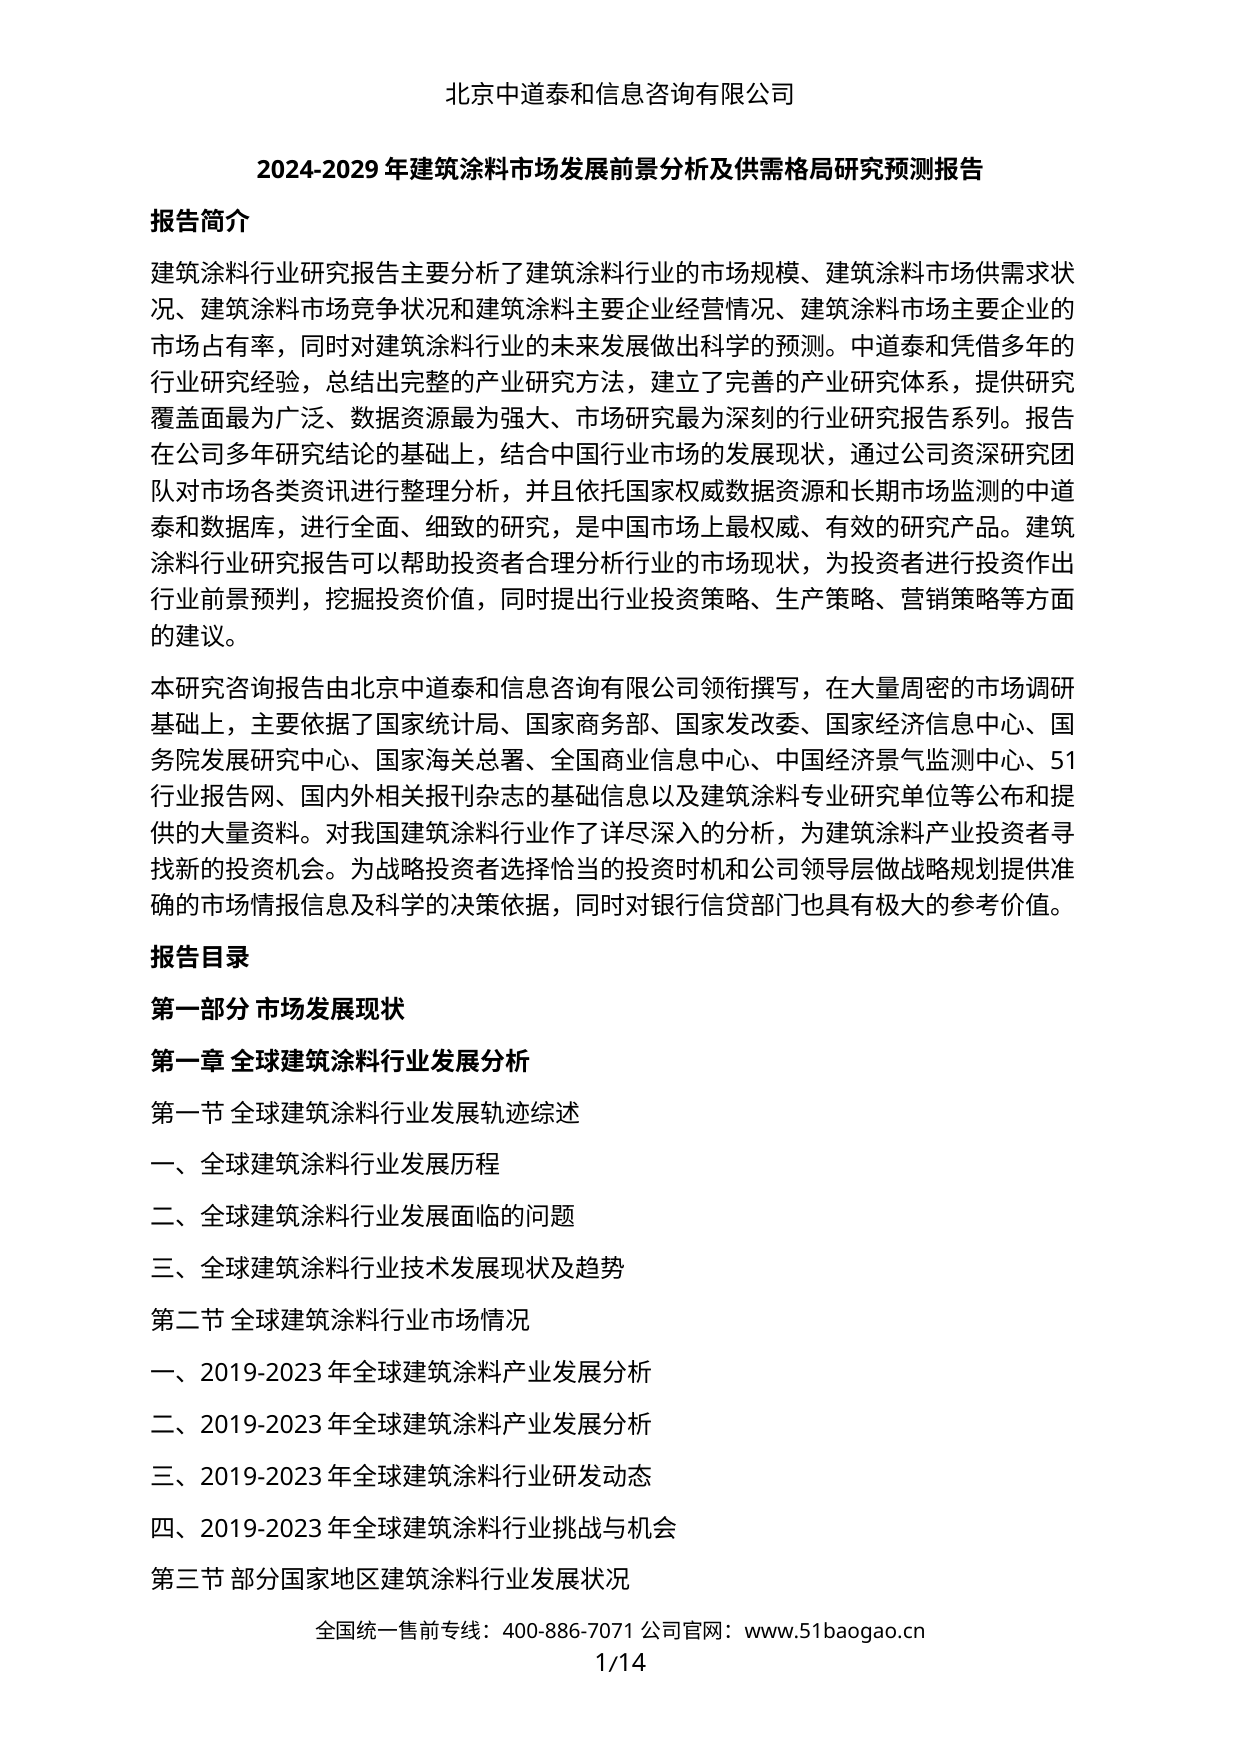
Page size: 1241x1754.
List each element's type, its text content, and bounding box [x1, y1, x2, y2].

text 二、全球建筑涂料行业发展面临的问题 [150, 1197, 1090, 1233]
text 本研究咨询报告由北京中道泰和信息咨询有限公司领衔撰写，在大量周密的市场调研基础上，主要依据了国家统计局、国家商务部、国家发改委、国家经济信息中心、国务院发展研究中心、国家海关总署、全国商业信息中心、中国经济景气监测中心、51行业报告网、国内外相关报刊杂志的基础信息以及建筑涂料专业研究单位等公布和提供的大量资料。对我国建筑涂料行业作了详尽深入的分析，为建筑涂料产业投资者寻找新的投资机会。为战略投资者选择恰当的投资时机和公司领导层做战略规划提供准确的市场情报信息及科学的决策依据，同时对银行信贷部门也具有极大的参考价值。 [150, 668, 1090, 922]
text 第三节 部分国家地区建筑涂料行业发展状况 [150, 1560, 1090, 1596]
text 第二节 全球建筑涂料行业市场情况 [150, 1301, 1090, 1337]
text 三、全球建筑涂料行业技术发展现状及趋势 [150, 1249, 1090, 1285]
text 三、2019-2023年全球建筑涂料行业研发动态 [150, 1456, 1090, 1492]
text 一、全球建筑涂料行业发展历程 [150, 1145, 1090, 1181]
text 第一部分 市场发展现状 [150, 989, 1090, 1026]
text 第一章 全球建筑涂料行业发展分析 [150, 1041, 1090, 1077]
text 报告目录 [150, 937, 1090, 974]
text 第一节 全球建筑涂料行业发展轨迹综述 [150, 1093, 1090, 1129]
text 2024-2029年建筑涂料市场发展前景分析及供需格局研究预测报告 [150, 150, 1090, 186]
text 二、2019-2023年全球建筑涂料产业发展分析 [150, 1404, 1090, 1441]
text 四、2019-2023年全球建筑涂料行业挑战与机会 [150, 1508, 1090, 1544]
text 一、2019-2023年全球建筑涂料产业发展分析 [150, 1352, 1090, 1389]
text 报告简介 [150, 202, 1090, 238]
text 建筑涂料行业研究报告主要分析了建筑涂料行业的市场规模、建筑涂料市场供需求状况、建筑涂料市场竞争状况和建筑涂料主要企业经营情况、建筑涂料市场主要企业的市场占有率，同时对建筑涂料行业的未来发展做出科学的预测。中道泰和凭借多年的行业研究经验，总结出完整的产业研究方法，建立了完善的产业研究体系，提供研究覆盖面最为广泛、数据资源最为强大、市场研究最为深刻的行业研究报告系列。报告在公司多年研究结论的基础上，结合中国行业市场的发展现状，通过公司资深研究团队对市场各类资讯进行整理分析，并且依托国家权威数据资源和长期市场监测的中道泰和数据库，进行全面、细致的研究，是中国市场上最权威、有效的研究产品。建筑涂料行业研究报告可以帮助投资者合理分析行业的市场现状，为投资者进行投资作出行业前景预判，挖掘投资价值，同时提出行业投资策略、生产策略、营销策略等方面的建议。 [150, 254, 1090, 652]
